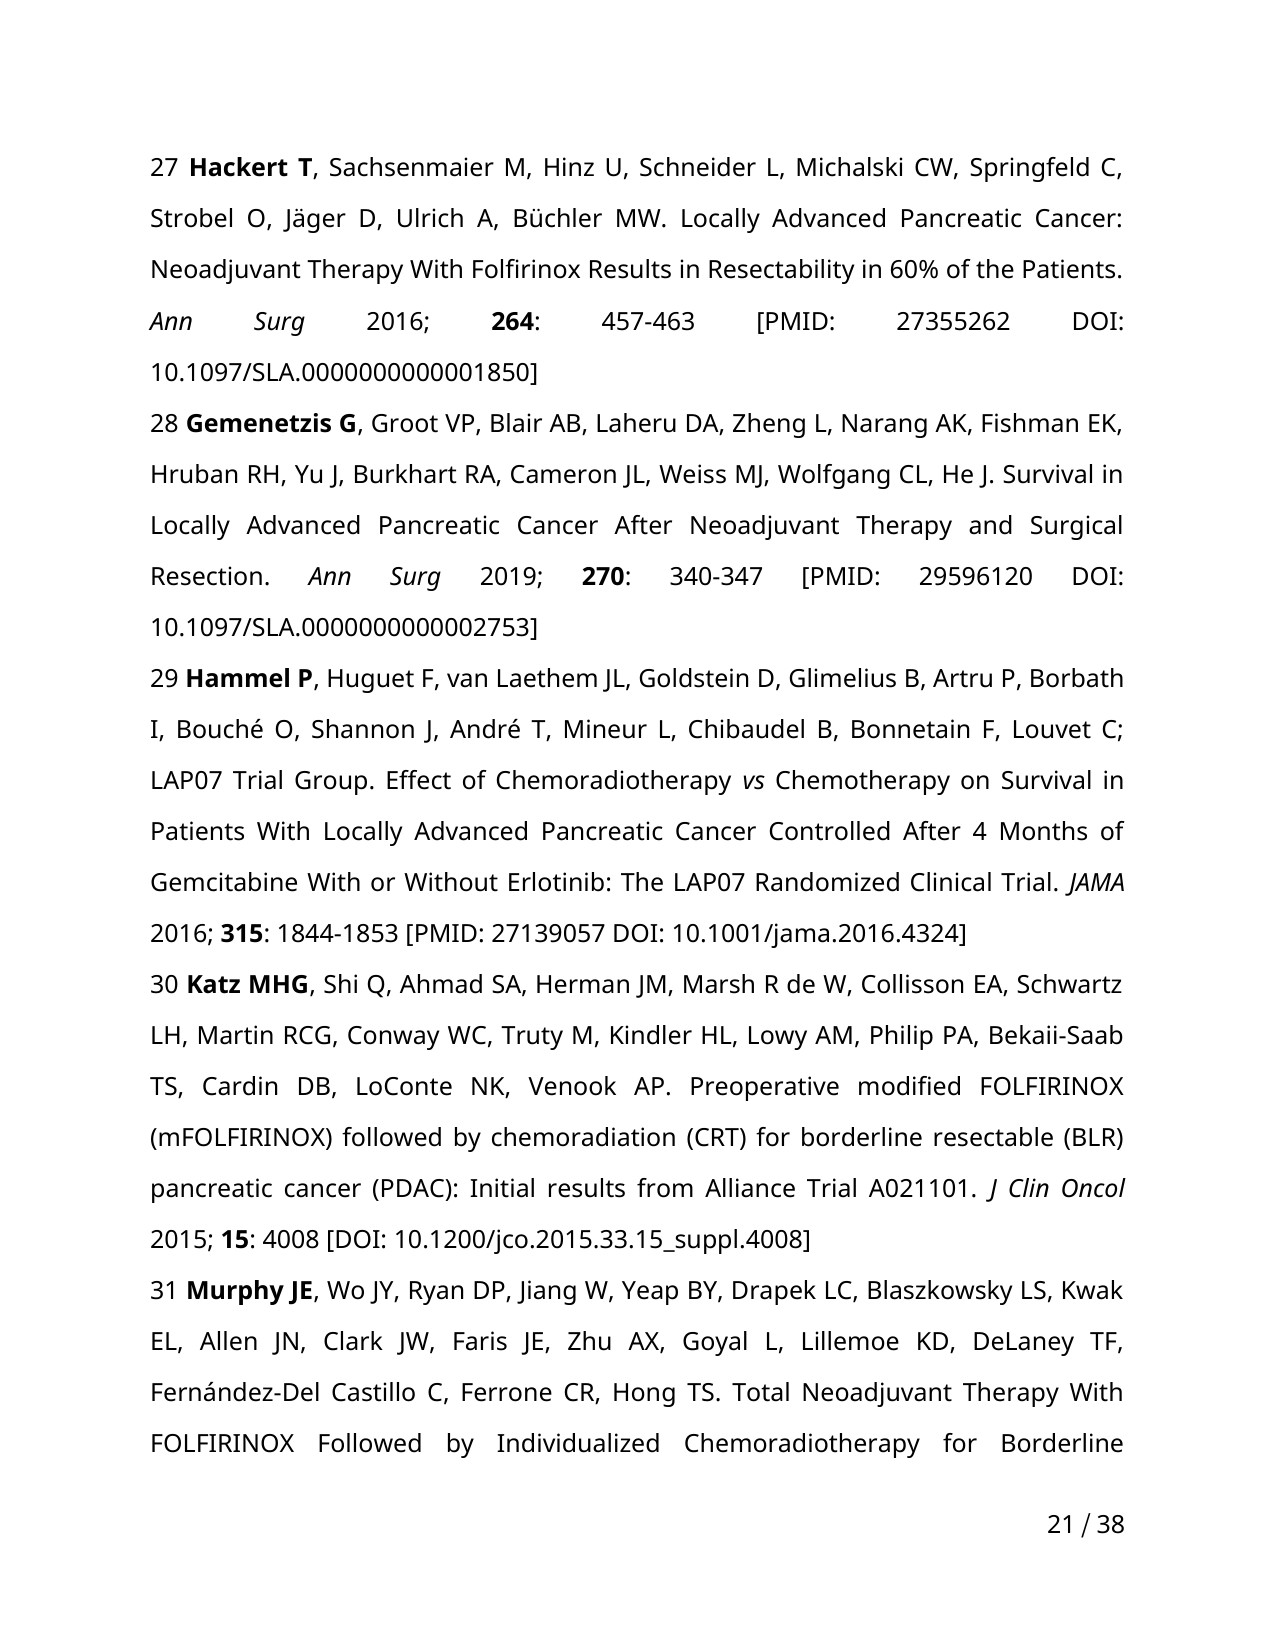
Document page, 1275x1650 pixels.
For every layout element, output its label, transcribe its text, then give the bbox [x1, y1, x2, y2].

text 29 Hammel P, Huguet F, van Laethem JL, Goldstein D, Glimelius B, Artru P, Borbath I, Bouché O, Shannon J, André T, Mineur L, Chibaudel B, Bonnetain F, Louvet C; LAP07 Trial Group. Effect of Chemoradiotherapy vs Chemotherapy on Survival in Patients With Locally Advanced Pancreatic Cancer Controlled After 4 Months of Gemcitabine With or Without Erlotinib: The LAP07 Randomized Clinical Trial. JAMA 2016; 315: 1844-1853 [PMID: 27139057 DOI: 10.1001/jama.2016.4324] [150, 660, 1125, 950]
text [150, 1273, 1125, 1460]
text 28 Gemenetzis G, Groot VP, Blair AB, Laheru DA, Zheng L, Narang AK, Fishman EK, Hruban RH, Yu J, Burkhart RA, Cameron JL, Weiss MJ, Wolfgang CL, He J. Survival in Locally Advanced Pancreatic Cancer After Neoadjuvant Therapy and Surgical Resection. Ann Surg 2019; 270: 340-347 [PMID: 29596120 DOI: 10.1097/SLA.0000000000002753] [150, 405, 1125, 643]
text 27 Hackert T, Sachsenmaier M, Hinz U, Schneider L, Michalski CW, Springfeld C, Strobel O, Jäger D, Ulrich A, Büchler MW. Locally Advanced Pancreatic Cancer: Neoadjuvant Therapy With Folfirinox Results in Resectability in 60% of the Patients. Ann Surg 2016; 264: 457-463 [PMID: 27355262 DOI: 10.1097/SLA.0000000000001850] [150, 150, 1125, 388]
text 30 Katz MHG, Shi Q, Ahmad SA, Herman JM, Marsh R de W, Collisson EA, Schwartz LH, Martin RCG, Conway WC, Truty M, Kindler HL, Lowy AM, Philip PA, Bekaii-Saab TS, Cardin DB, LoConte NK, Venook AP. Preoperative modified FOLFIRINOX (mFOLFIRINOX) followed by chemoradiation (CRT) for borderline resectable (BLR) pancreatic cancer (PDAC): Initial results from Alliance Trial A021101. J Clin Oncol 2015; 15: 4008 [DOI: 10.1200/jco.2015.33.15_suppl.4008] [150, 967, 1125, 1256]
